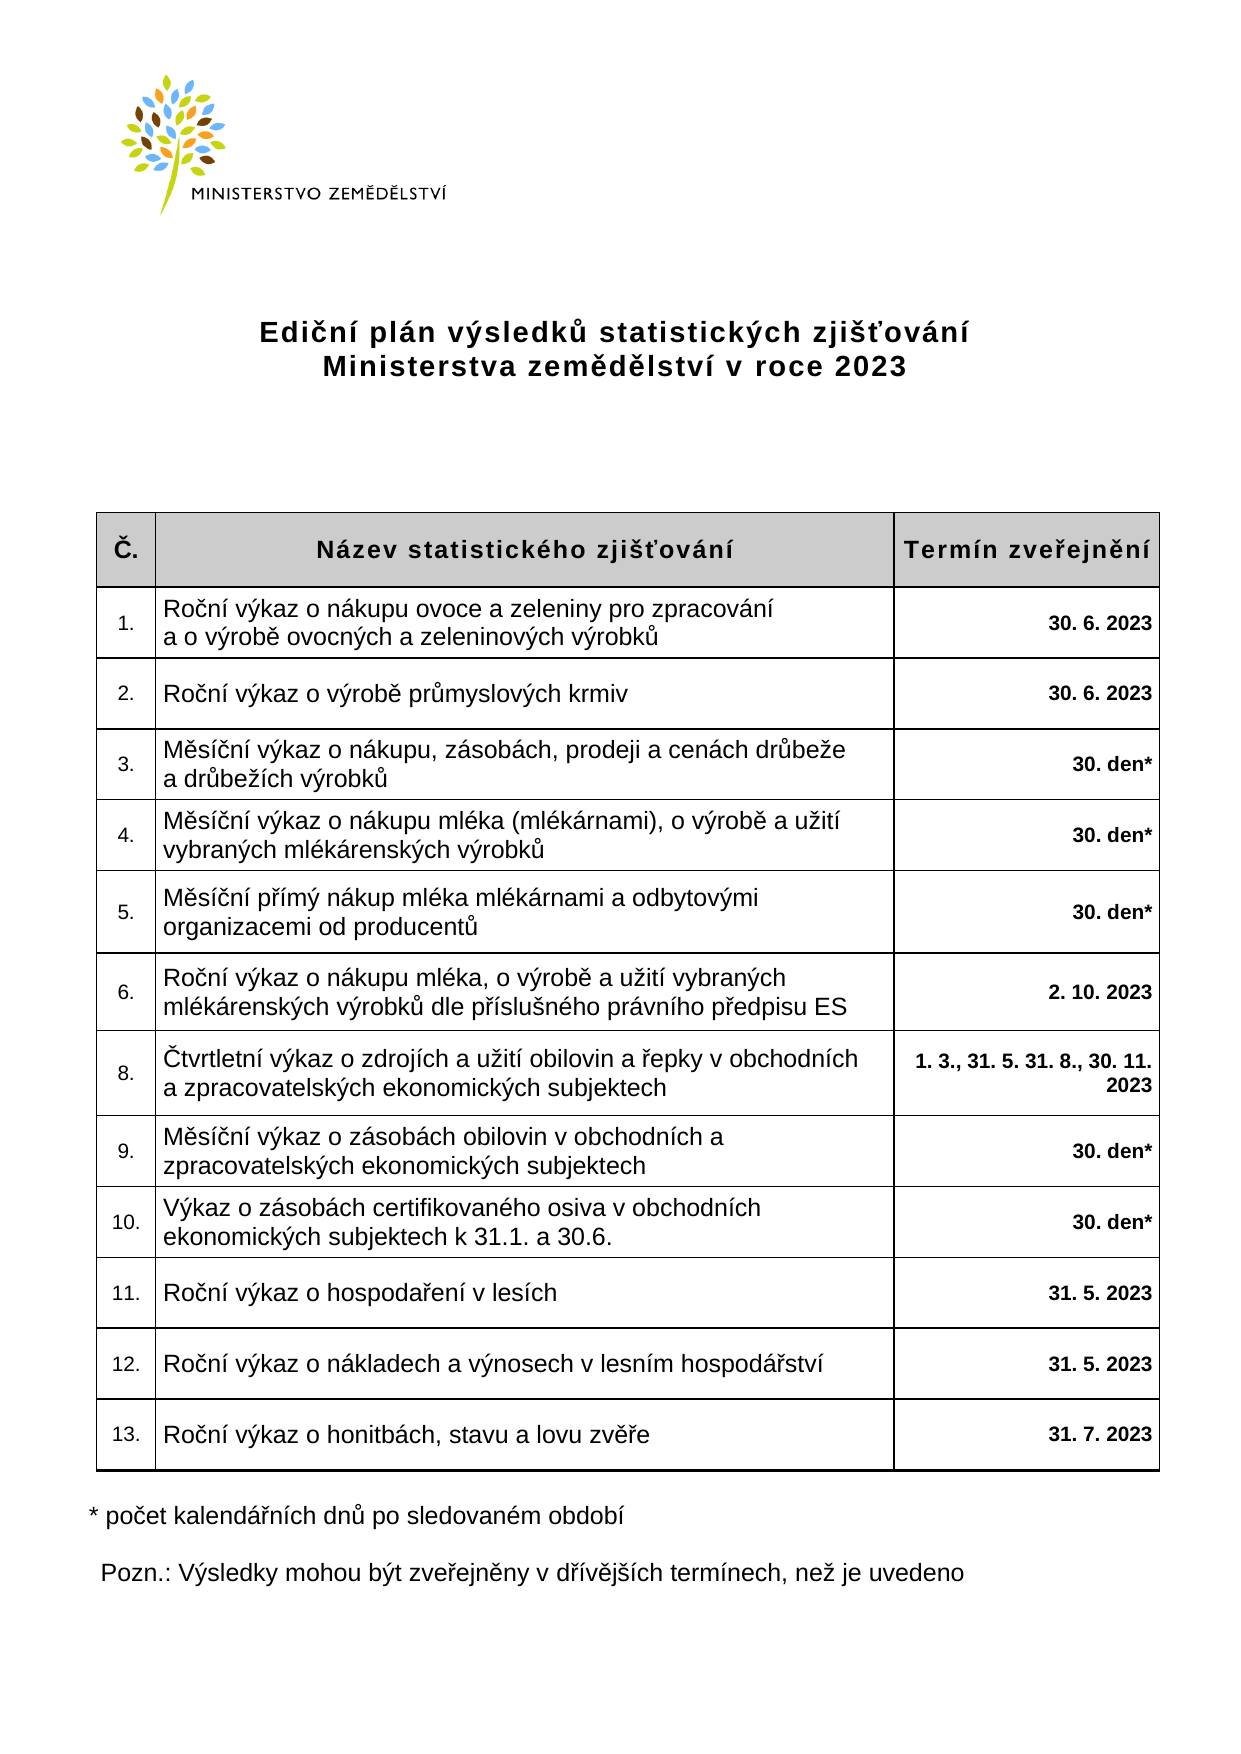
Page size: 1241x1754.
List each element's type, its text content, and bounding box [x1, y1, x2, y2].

table_cell 30. den* [895, 1187, 1159, 1256]
table_cell Roční výkaz o výrobě průmyslových krmiv [156, 659, 893, 728]
table_cell Měsíční přímý nákup mléka mlékárnami a odbytovými organizacemi od producentů [156, 871, 893, 952]
table_cell 31. 5. 2023 [895, 1329, 1159, 1398]
table_cell Měsíční výkaz o nákupu mléka (mlékárnami), o výrobě a užití vybraných mlékárenských výrobků [156, 800, 893, 869]
table_cell 5. [97, 871, 155, 952]
table_cell 30. den* [895, 730, 1159, 799]
picture [69, 23, 497, 271]
table_cell 6. [97, 954, 155, 1029]
table_cell 30. 6. 2023 [895, 588, 1159, 657]
table_cell 13. [97, 1400, 155, 1469]
table_cell Roční výkaz o honitbách, stavu a lovu zvěře [156, 1400, 893, 1469]
table_header Č. [97, 513, 155, 586]
table_cell 1. 3., 31. 5. 31. 8., 30. 11. 2023 [895, 1031, 1159, 1115]
table_cell 2. [97, 659, 155, 728]
text Pozn.: Výsledky mohou být zveřejněny v dřívějších termínech, než je uvedeno [100, 1558, 1211, 1587]
table_cell Roční výkaz o nákladech a výnosech v lesním hospodářství [156, 1329, 893, 1398]
table_header Termín zveřejnění [895, 513, 1159, 586]
table_cell Měsíční výkaz o nákupu, zásobách, prodeji a cenách drůbeže a drůbežích výrobků [156, 730, 893, 799]
table_cell Čtvrtletní výkaz o zdrojích a užití obilovin a řepky v obchodních a zpracovatelských ekonomických subjektech [156, 1031, 893, 1115]
text * počet kalendářních dnů po sledovaném období [89, 1501, 1211, 1529]
table_cell 2. 10. 2023 [895, 954, 1159, 1029]
table_cell Roční výkaz o nákupu ovoce a zeleniny pro zpracování a o výrobě ovocných a zeleninových výrobků [156, 588, 893, 657]
table_header Název statistického zjišťování [156, 513, 893, 586]
table_cell 30. den* [895, 1116, 1159, 1186]
table_cell Výkaz o zásobách certifikovaného osiva v obchodních ekonomických subjektech k 31.1. a 30.6. [156, 1187, 893, 1256]
table_cell Roční výkaz o hospodaření v lesích [156, 1258, 893, 1327]
text Ministerstva zemědělství v roce 2023 [89, 349, 1140, 382]
table_cell 12. [97, 1329, 155, 1398]
table_cell 4. [97, 800, 155, 869]
table_cell 31. 5. 2023 [895, 1258, 1159, 1327]
table_cell 9. [97, 1116, 155, 1186]
table_cell 31. 7. 2023 [895, 1400, 1159, 1469]
table_cell 30. 6. 2023 [895, 659, 1159, 728]
table_cell 1. [97, 588, 155, 657]
table_cell 10. [97, 1187, 155, 1256]
table_cell 8. [97, 1031, 155, 1115]
table_cell 30. den* [895, 800, 1159, 869]
table_cell 30. den* [895, 871, 1159, 952]
text Ediční plán výsledků statistických zjišťování [89, 315, 1140, 349]
table_cell 3. [97, 730, 155, 799]
table_cell Roční výkaz o nákupu mléka, o výrobě a užití vybraných mlékárenských výrobků dle příslušného právního předpisu ES [156, 954, 893, 1029]
table_cell Měsíční výkaz o zásobách obilovin v obchodních a zpracovatelských ekonomických subjektech [156, 1116, 893, 1186]
table_cell 11. [97, 1258, 155, 1327]
